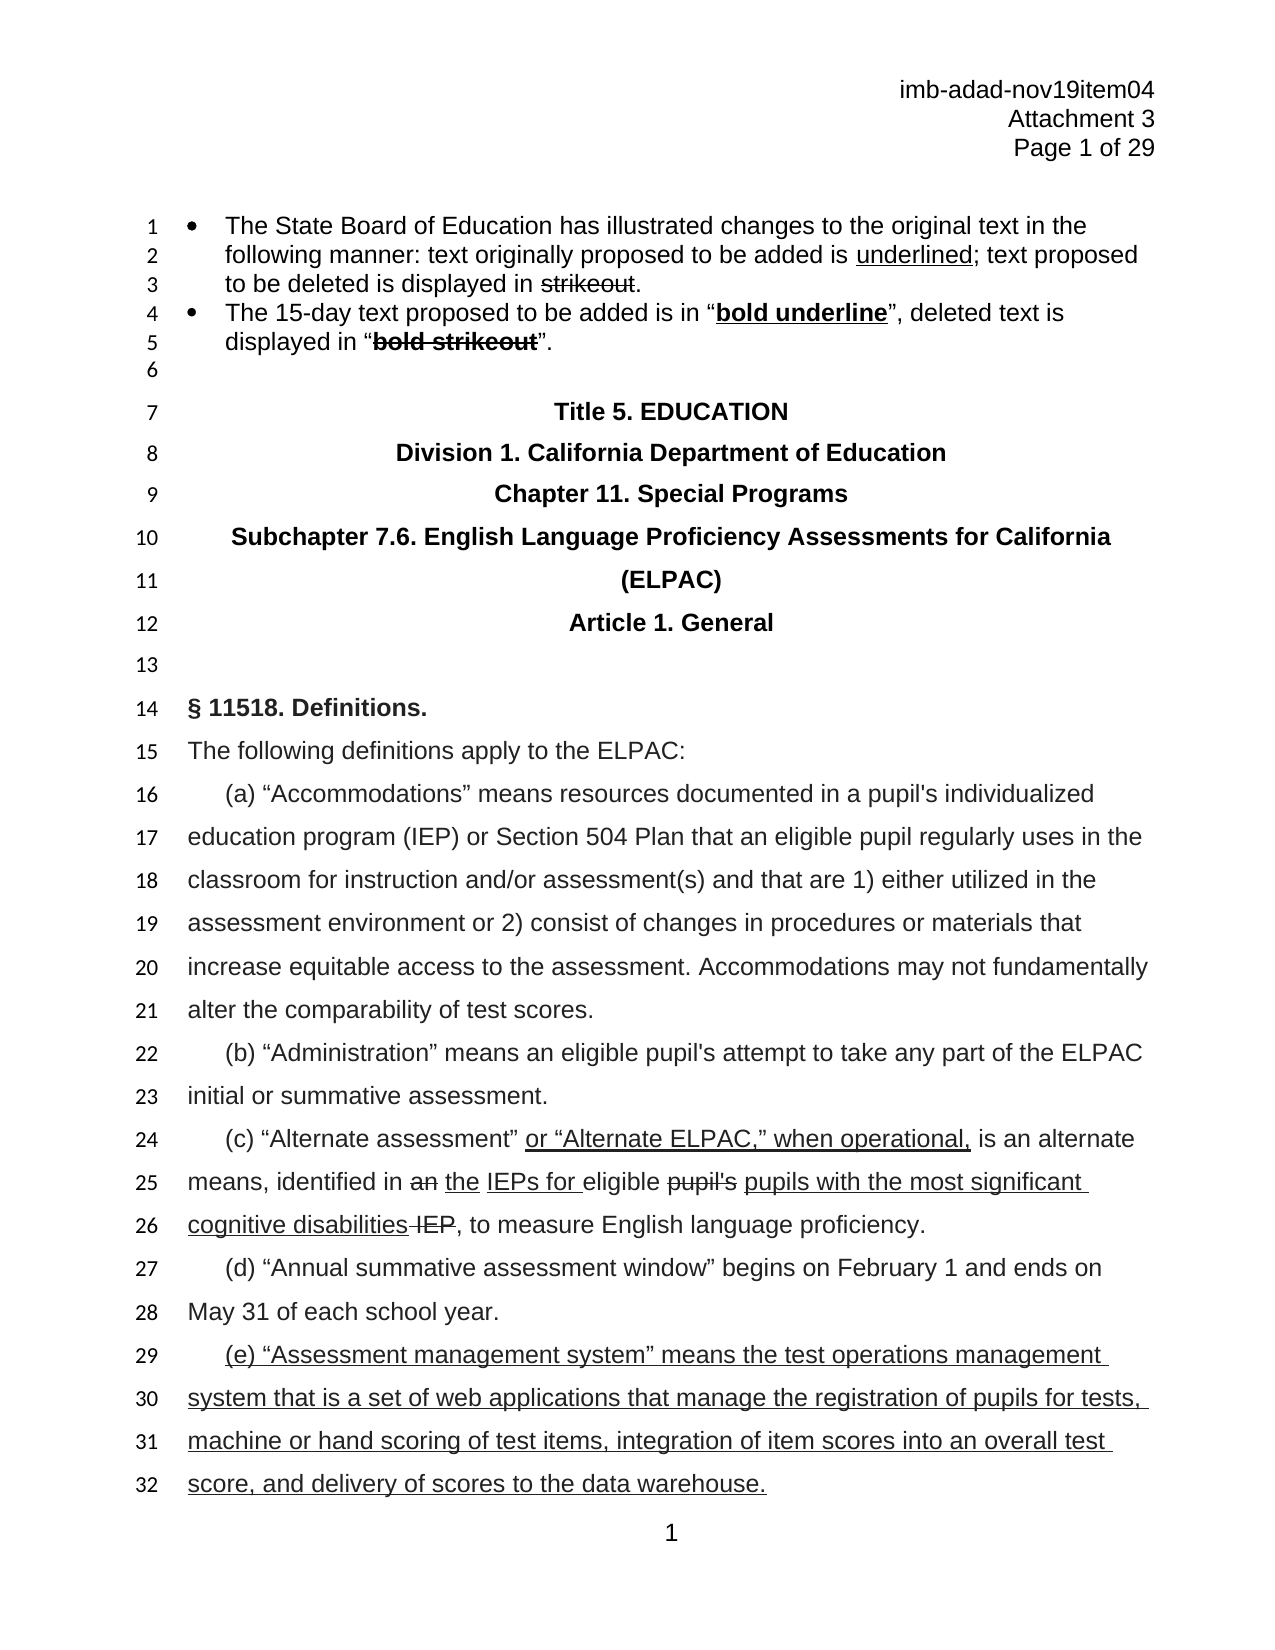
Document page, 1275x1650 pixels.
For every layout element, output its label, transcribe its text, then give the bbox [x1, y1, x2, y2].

text (a) “Accommodations” means resources documented in a pupil's individualized education program (IEP) or Section 504 Plan that an eligible pupil regularly uses in the classroom for instruction and/or assessment(s) and that are 1) either utilized in the assessment environment or 2) consist of changes in procedures or materials that increase equitable access to the assessment. Accommodations may not fundamentally alter the comparability of test scores. [187, 779, 1155, 1023]
subtitle Title 5. EDUCATION [187, 396, 1155, 425]
text Division 1. California Department of Education [187, 438, 1155, 466]
text (c) “Alternate assessment” or “Alternate ELPAC,” when operational, is an alternate means, identified in an the IEPs for eligible pupil's pupils with the most significant cognitive disabilities IEP, to measure English language proficiency. [187, 1124, 1155, 1239]
subtitle § 11518. Definitions. [187, 693, 1155, 721]
text (e) “Assessment management system” means the test operations management system that is a set of web applications that manage the registration of pupils for tests, machine or hand scoring of test items, integration of item scores into an overall test score, and delivery of scores to the data warehouse. [187, 1339, 1155, 1498]
subtitle Article 1. General [187, 608, 1155, 637]
list The State Board of Education has illustrated changes to the original text in the following manner: text originally proposed to be added is underlined; text proposed to be deleted is displayed in strikeout. [187, 211, 1162, 298]
text The following definitions apply to the ELPAC: [187, 736, 1155, 764]
text (b) “Administration” means an eligible pupil's attempt to take any part of the ELPAC initial or summative assessment. [187, 1038, 1155, 1109]
list The 15-day text proposed to be added is in “bold underline”, deleted text is displayed in “bold strikeout”. [187, 298, 1162, 355]
text (d) “Annual summative assessment window” begins on February 1 and ends on May 31 of each school year. [187, 1253, 1155, 1325]
text Subchapter 7.6. English Language Proficiency Assessments for California (ELPAC) [187, 522, 1155, 594]
text Chapter 11. Special Programs [187, 479, 1155, 508]
